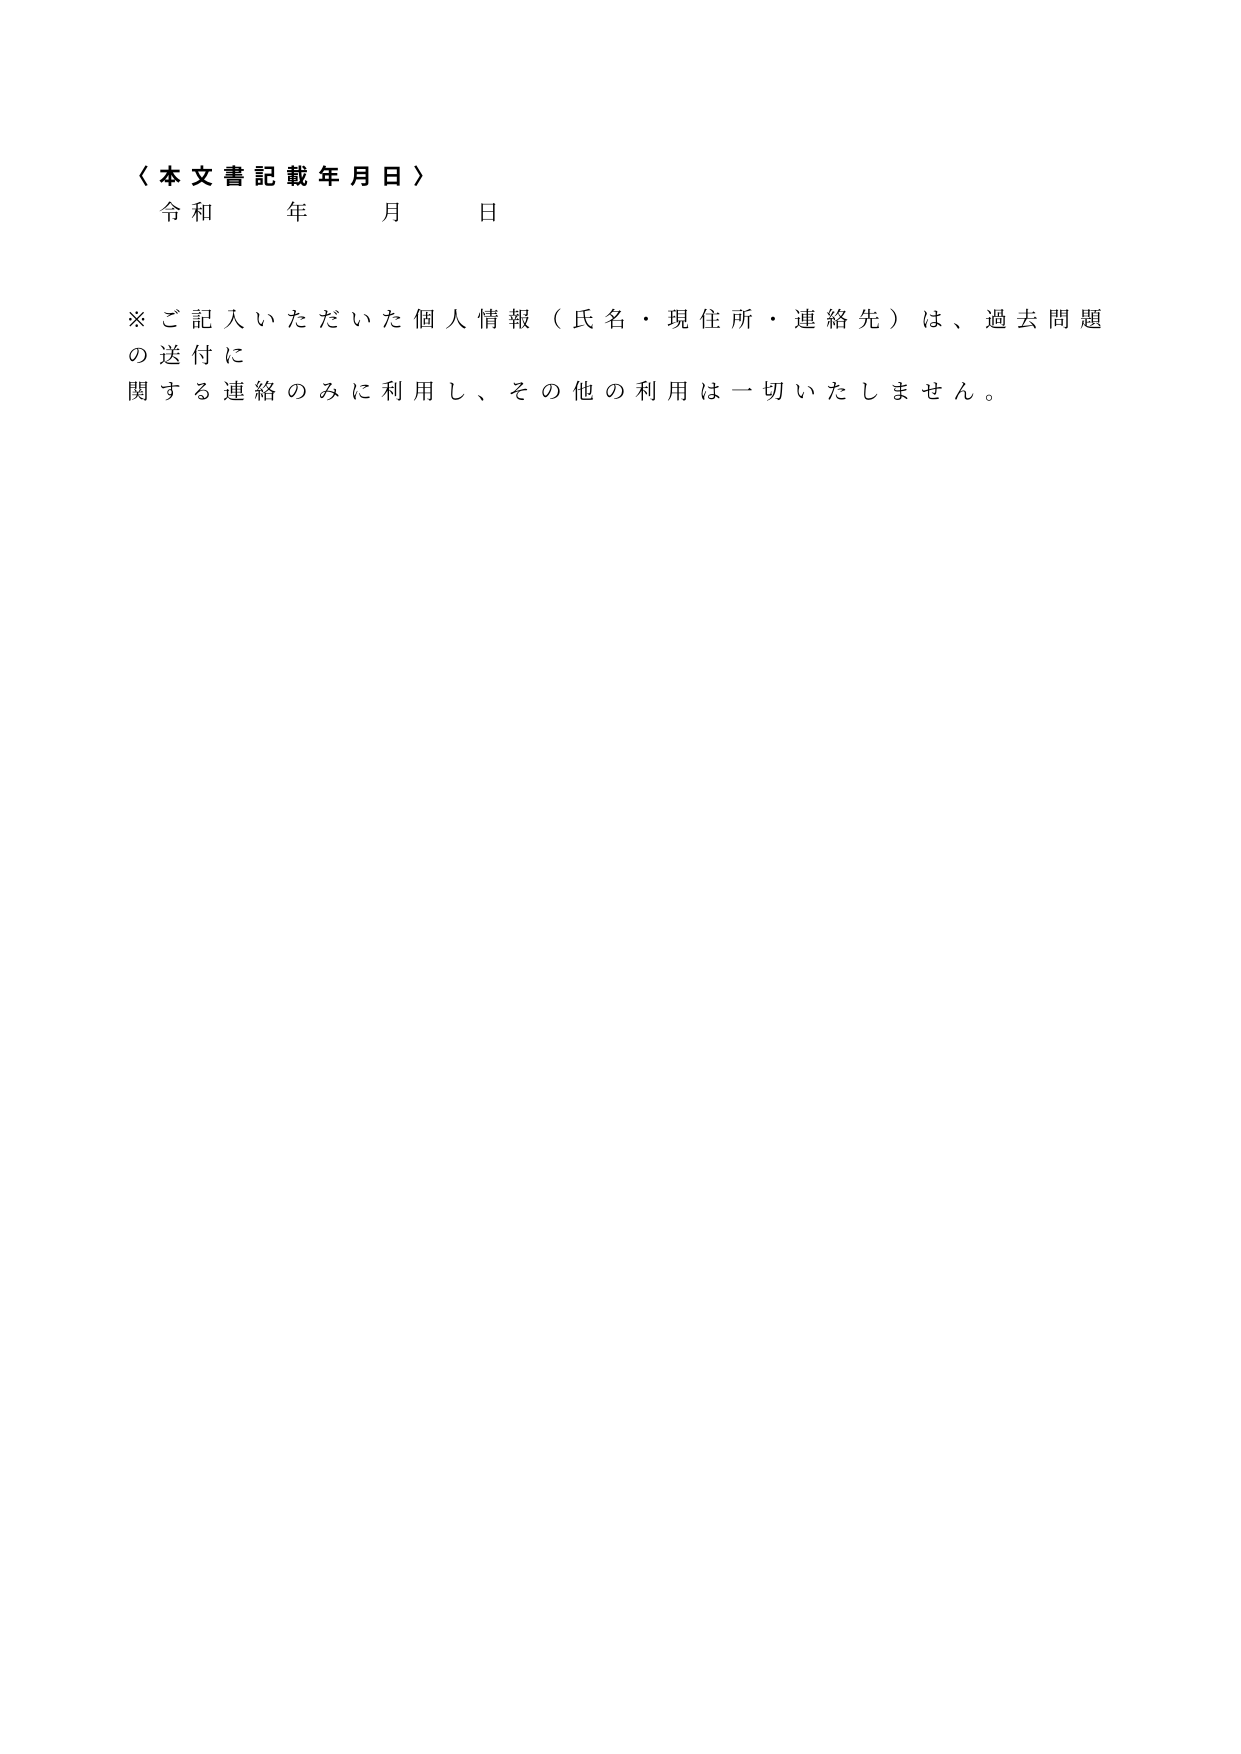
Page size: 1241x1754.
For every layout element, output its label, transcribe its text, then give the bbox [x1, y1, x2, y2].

text ※ご記入いただいた個人情報（氏名・現住所・連絡先）は、過去問題の送付に [128, 301, 1112, 372]
text 関する連絡のみに利用し、その他の利用は一切いたしません。 [128, 372, 1112, 408]
text 令和 年 月 日 [128, 193, 1112, 229]
text 〈本文書記載年月日〉 [128, 157, 1112, 193]
